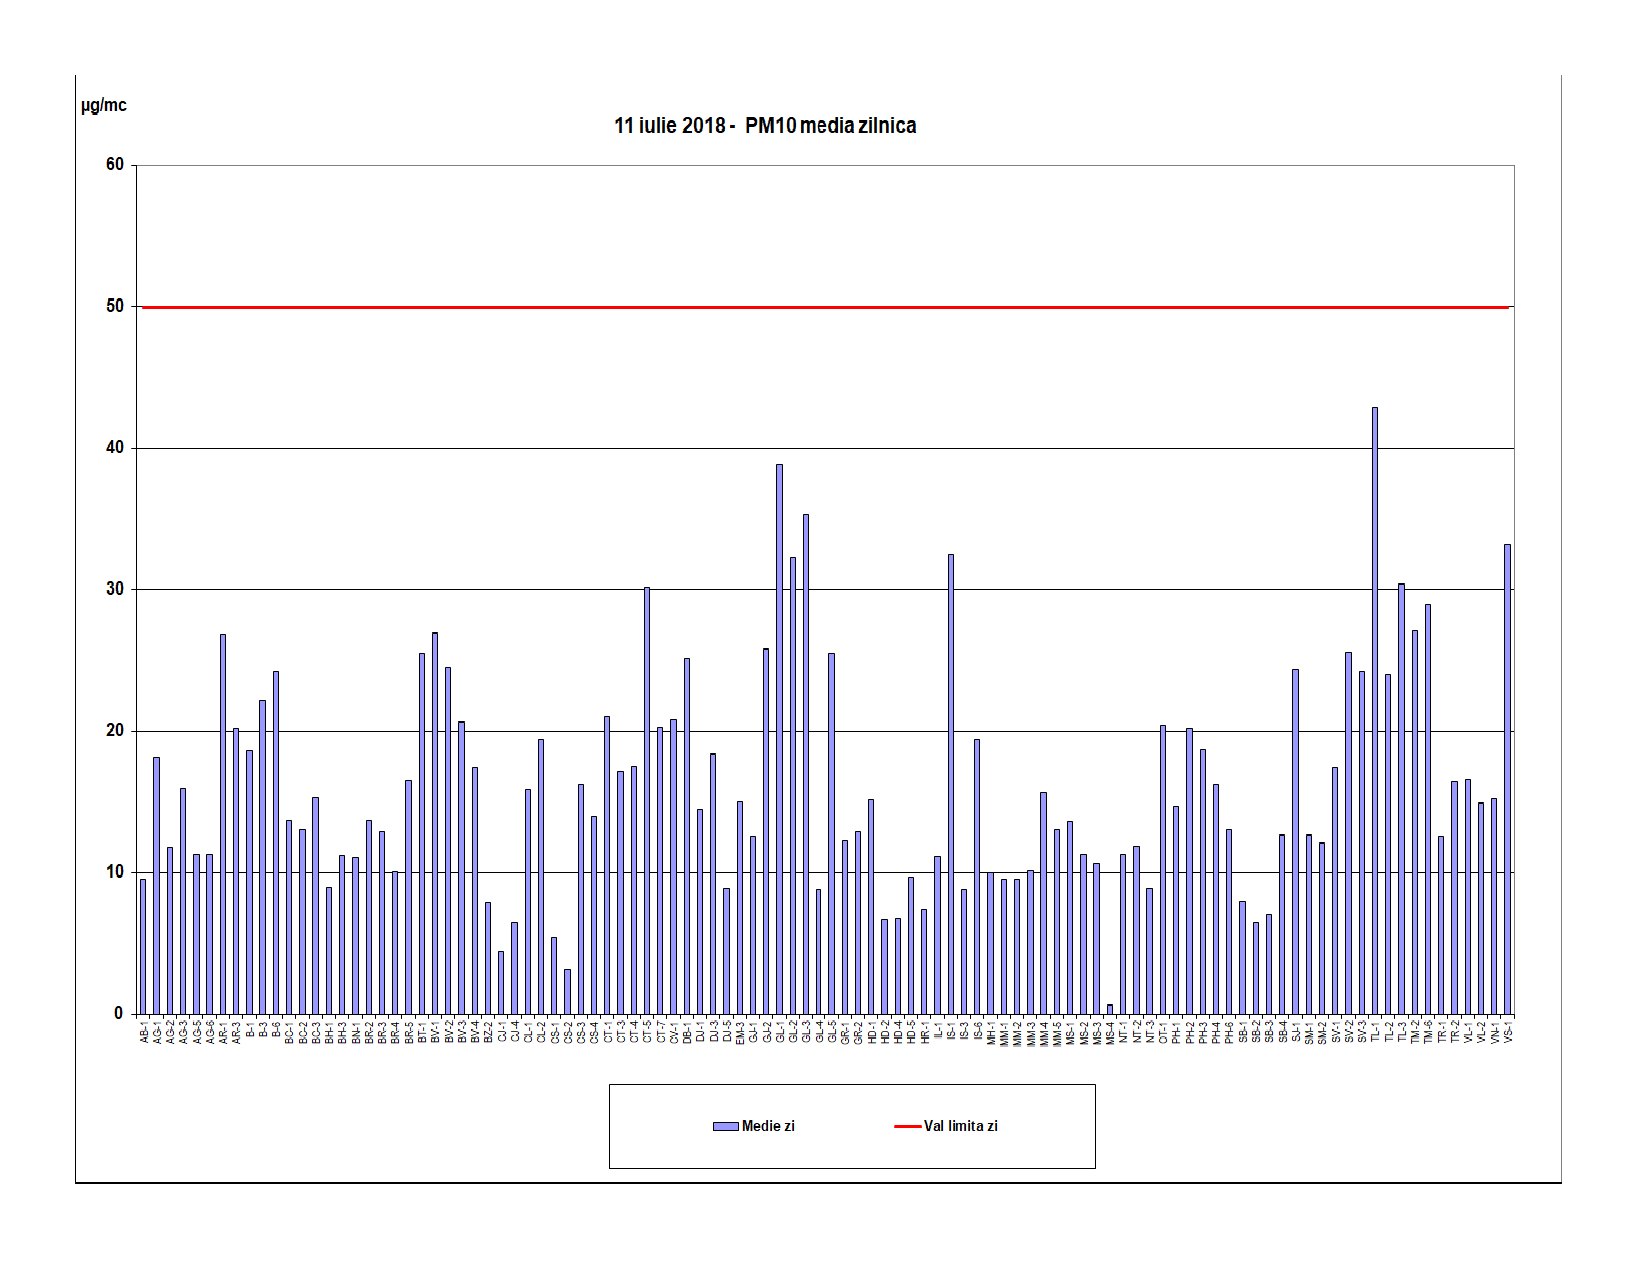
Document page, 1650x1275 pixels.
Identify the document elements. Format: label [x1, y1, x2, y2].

picture [75, 75, 1562, 1184]
